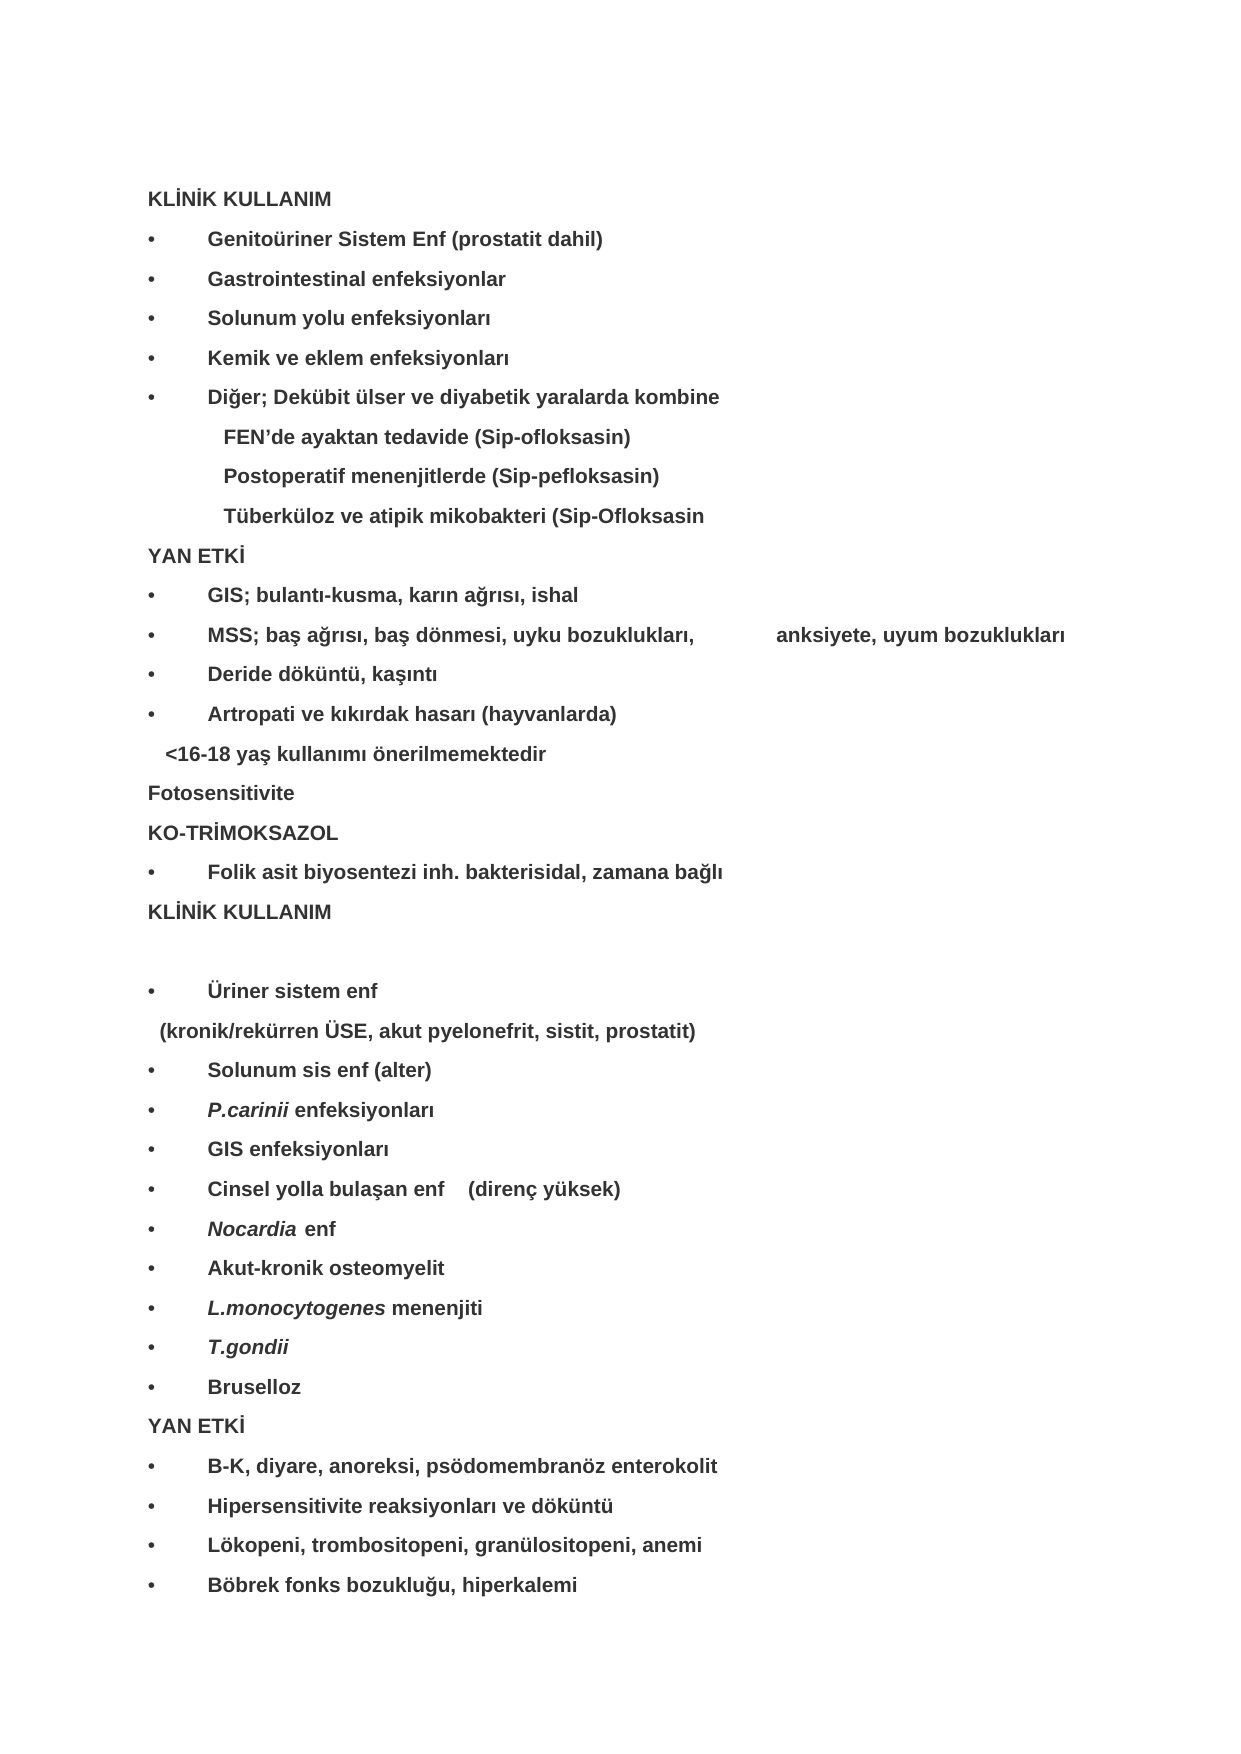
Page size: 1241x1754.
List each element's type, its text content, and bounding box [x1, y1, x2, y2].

text • L.monocytogenes menenjiti [148, 1296, 1093, 1319]
text • Artropati ve kıkırdak hasarı (hayvanlarda) [148, 702, 1093, 726]
text Tüberküloz ve atipik mikobakteri (Sip-Ofloksasin [148, 504, 1093, 528]
text • Böbrek fonks bozukluğu, hiperkalemi [148, 1573, 1093, 1597]
text • Gastrointestinal enfeksiyonlar [148, 266, 1093, 290]
text KLİNİK KULLANIM [148, 187, 1093, 211]
text • Lökopeni, trombositopeni, granülositopeni, anemi [148, 1533, 1093, 1557]
text • Üriner sistem enf [148, 979, 1093, 1003]
text • P.carinii enfeksiyonları [148, 1098, 1093, 1122]
text • Akut-kronik osteomyelit [148, 1256, 1093, 1280]
text • Genitoüriner Sistem Enf (prostatit dahil) [148, 227, 1093, 251]
text • T.gondii [148, 1335, 1093, 1359]
text • Diğer; Dekübit ülser ve diyabetik yaralarda kombine [148, 385, 1093, 409]
text • Nocardia enf [148, 1216, 1093, 1240]
text • Solunum yolu enfeksiyonları [148, 306, 1093, 330]
text • GIS enfeksiyonları [148, 1137, 1093, 1161]
text • B-K, diyare, anoreksi, psödomembranöz enterokolit [148, 1454, 1093, 1478]
text KO-TRİMOKSAZOL [148, 821, 1093, 844]
text YAN ETKİ [148, 543, 1093, 567]
text • Hipersensitivite reaksiyonları ve döküntü [148, 1493, 1093, 1517]
text Postoperatif menenjitlerde (Sip-pefloksasin) [148, 464, 1093, 488]
text • Bruselloz [148, 1375, 1093, 1399]
text KLİNİK KULLANIM [148, 900, 1093, 924]
text Fotosensitivite [148, 781, 1093, 805]
text • Kemik ve eklem enfeksiyonları [148, 346, 1093, 369]
text • Solunum sis enf (alter) [148, 1058, 1093, 1082]
text • Folik asit biyosentezi inh. bakterisidal, zamana bağlı [148, 860, 1093, 884]
text • GIS; bulantı-kusma, karın ağrısı, ishal [148, 583, 1093, 607]
text • Deride döküntü, kaşıntı [148, 662, 1093, 686]
text FEN’de ayaktan tedavide (Sip-ofloksasin) [148, 425, 1093, 449]
text • MSS; baş ağrısı, baş dönmesi, uyku bozuklukları, anksiyete, uyum bozuklukları [148, 623, 1093, 647]
text <16-18 yaş kullanımı önerilmemektedir [148, 741, 1093, 765]
text (kronik/rekürren ÜSE, akut pyelonefrit, sistit, prostatit) [148, 1018, 1093, 1042]
text YAN ETKİ [148, 1414, 1093, 1438]
text • Cinsel yolla bulaşan enf (direnç yüksek) [148, 1177, 1093, 1201]
